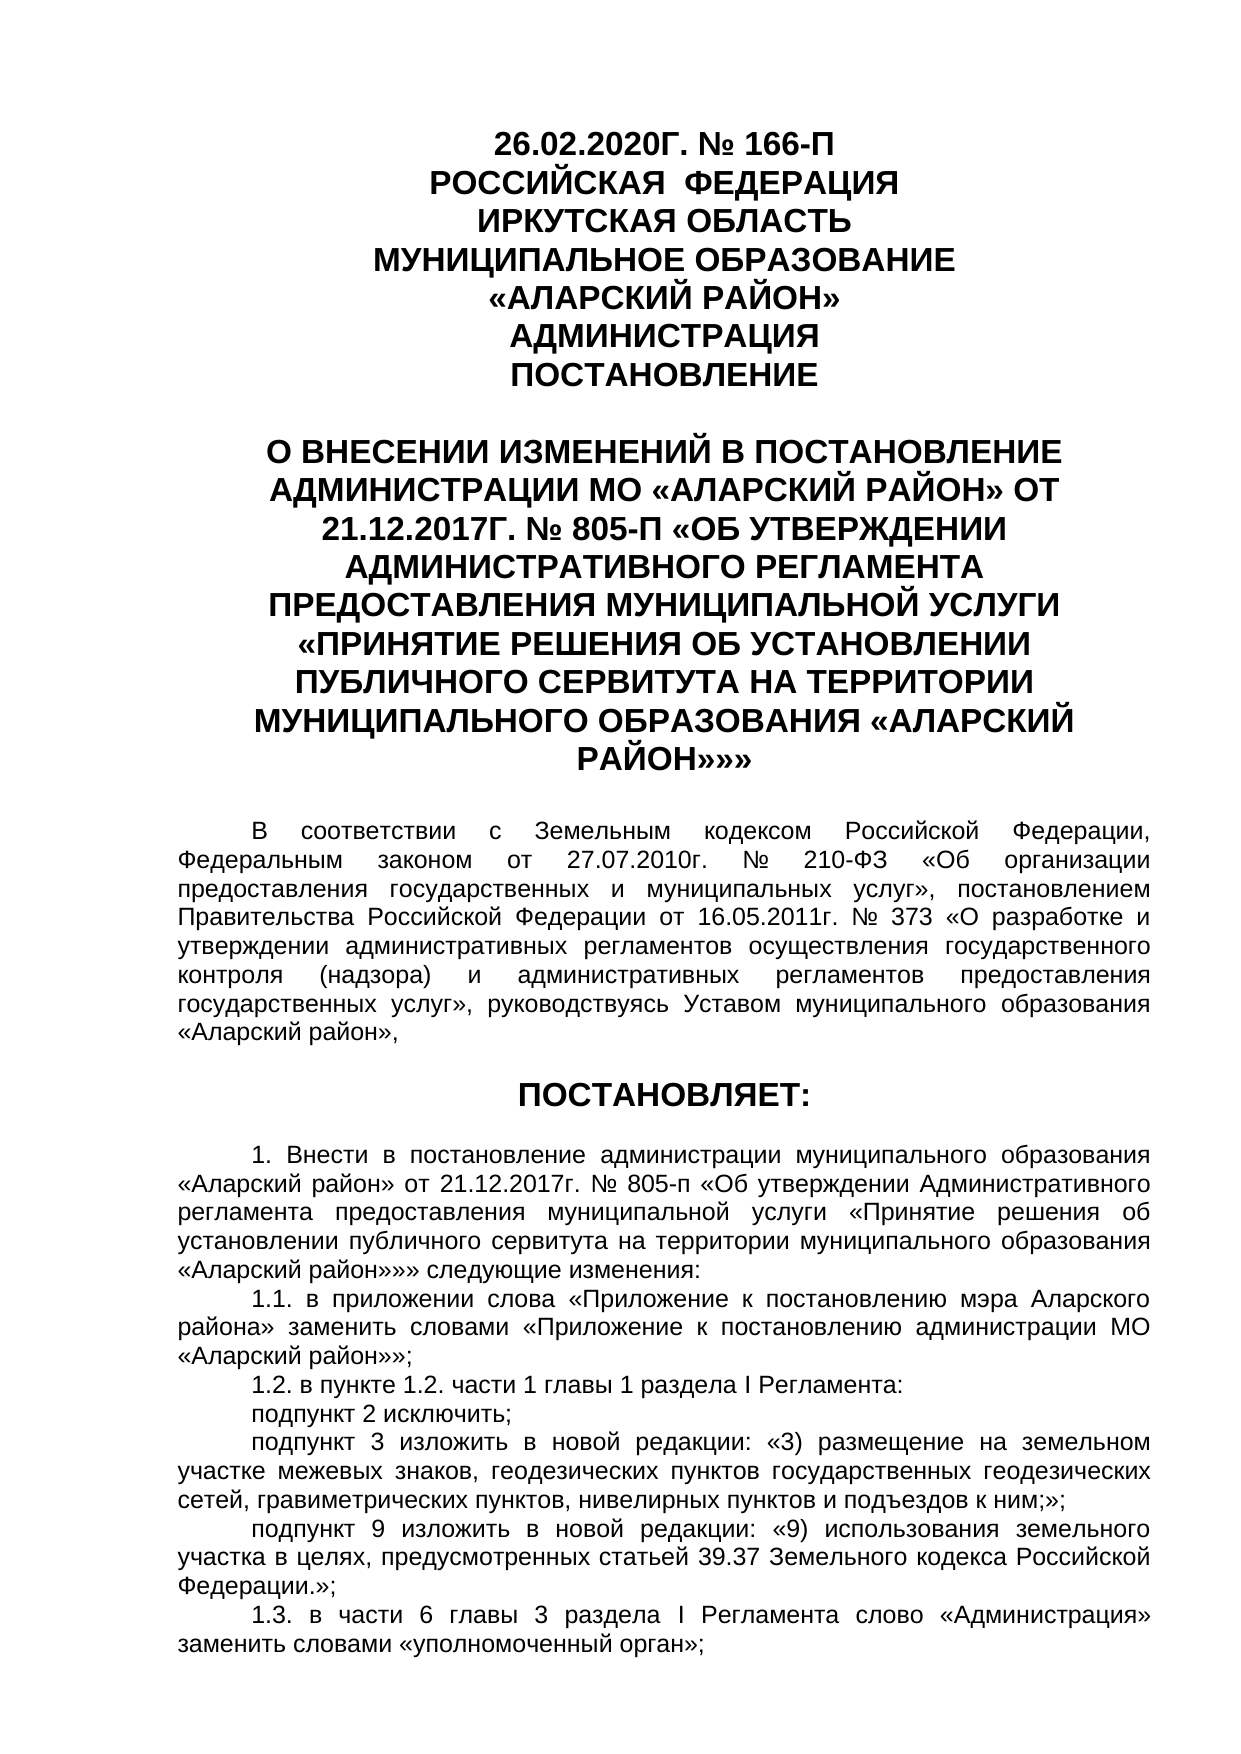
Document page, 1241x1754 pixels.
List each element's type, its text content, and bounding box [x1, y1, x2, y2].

text 1.2. в пункте 1.2. части 1 главы 1 раздела I Регламента: [177, 1370, 1152, 1399]
text РОССИЙСКАЯ ФЕДЕРАЦИЯ [177, 163, 1152, 201]
text В соответствии с Земельным кодексом Российской Федерации, Федеральным законом от 27.07.2010г. № 210-ФЗ «Об организации предоставления государственных и муниципальных услуг», постановлением Правительства Российской Федерации от 16.05.2011г. № 373 «О разработке и утверждении административных регламентов осуществления государственного контроля (надзора) и административных регламентов предоставления государственных услуг», руководствуясь Уставом муниципального образования «Аларский район», [177, 816, 1152, 1046]
text ПОСТАНОВЛЯЕТ: [177, 1075, 1152, 1113]
text 1. Внести в постановление администрации муниципального образования «Аларский район» от 21.12.2017г. № 805-п «Об утверждении Административного регламента предоставления муниципальной услуги «Принятие решения об установлении публичного сервитута на территории муниципального образования «Аларский район»»» следующие изменения: [177, 1140, 1152, 1284]
text 1.1. в приложении слова «Приложение к постановлению мэра Аларского района» заменить словами «Приложение к постановлению администрации МО «Аларский район»»; [177, 1284, 1152, 1370]
text АДМИНИСТРАЦИЯ [177, 316, 1152, 355]
text О ВНЕСЕНИИ ИЗМЕНЕНИЙ В ПОСТАНОВЛЕНИЕ АДМИНИСТРАЦИИ МО «АЛАРСКИЙ РАЙОН» ОТ 21.12.2017Г. № 805-П «ОБ УТВЕРЖДЕНИИ АДМИНИСТРАТИВНОГО РЕГЛАМЕНТА ПРЕДОСТАВЛЕНИЯ МУНИЦИПАЛЬНОЙ УСЛУГИ «ПРИНЯТИЕ РЕШЕНИЯ ОБ УСТАНОВЛЕНИИ ПУБЛИЧНОГО СЕРВИТУТА НА ТЕРРИТОРИИ МУНИЦИПАЛЬНОГО ОБРАЗОВАНИЯ «АЛАРСКИЙ РАЙОН»»» [177, 432, 1152, 778]
text 1.3. в части 6 главы 3 раздела I Регламента слово «Администрация» заменить словами «уполномоченный орган»; [177, 1600, 1152, 1657]
text подпункт 3 изложить в новой редакции: «3) размещение на земельном участке межевых знаков, геодезических пунктов государственных геодезических сетей, гравиметрических пунктов, нивелирных пунктов и подъездов к ним;»; [177, 1427, 1152, 1514]
text «АЛАРСКИЙ РАЙОН» [177, 278, 1152, 316]
text ИРКУТСКАЯ ОБЛАСТЬ [177, 201, 1152, 239]
text 26.02.2020Г. № 166-П [177, 124, 1152, 163]
text подпункт 2 исключить; [177, 1399, 1152, 1427]
text подпункт 9 изложить в новой редакции: «9) использования земельного участка в целях, предусмотренных статьей 39.37 Земельного кодекса Российской Федерации.»; [177, 1514, 1152, 1600]
text ПОСТАНОВЛЕНИЕ [177, 355, 1152, 393]
text МУНИЦИПАЛЬНОЕ ОБРАЗОВАНИЕ [177, 239, 1152, 278]
